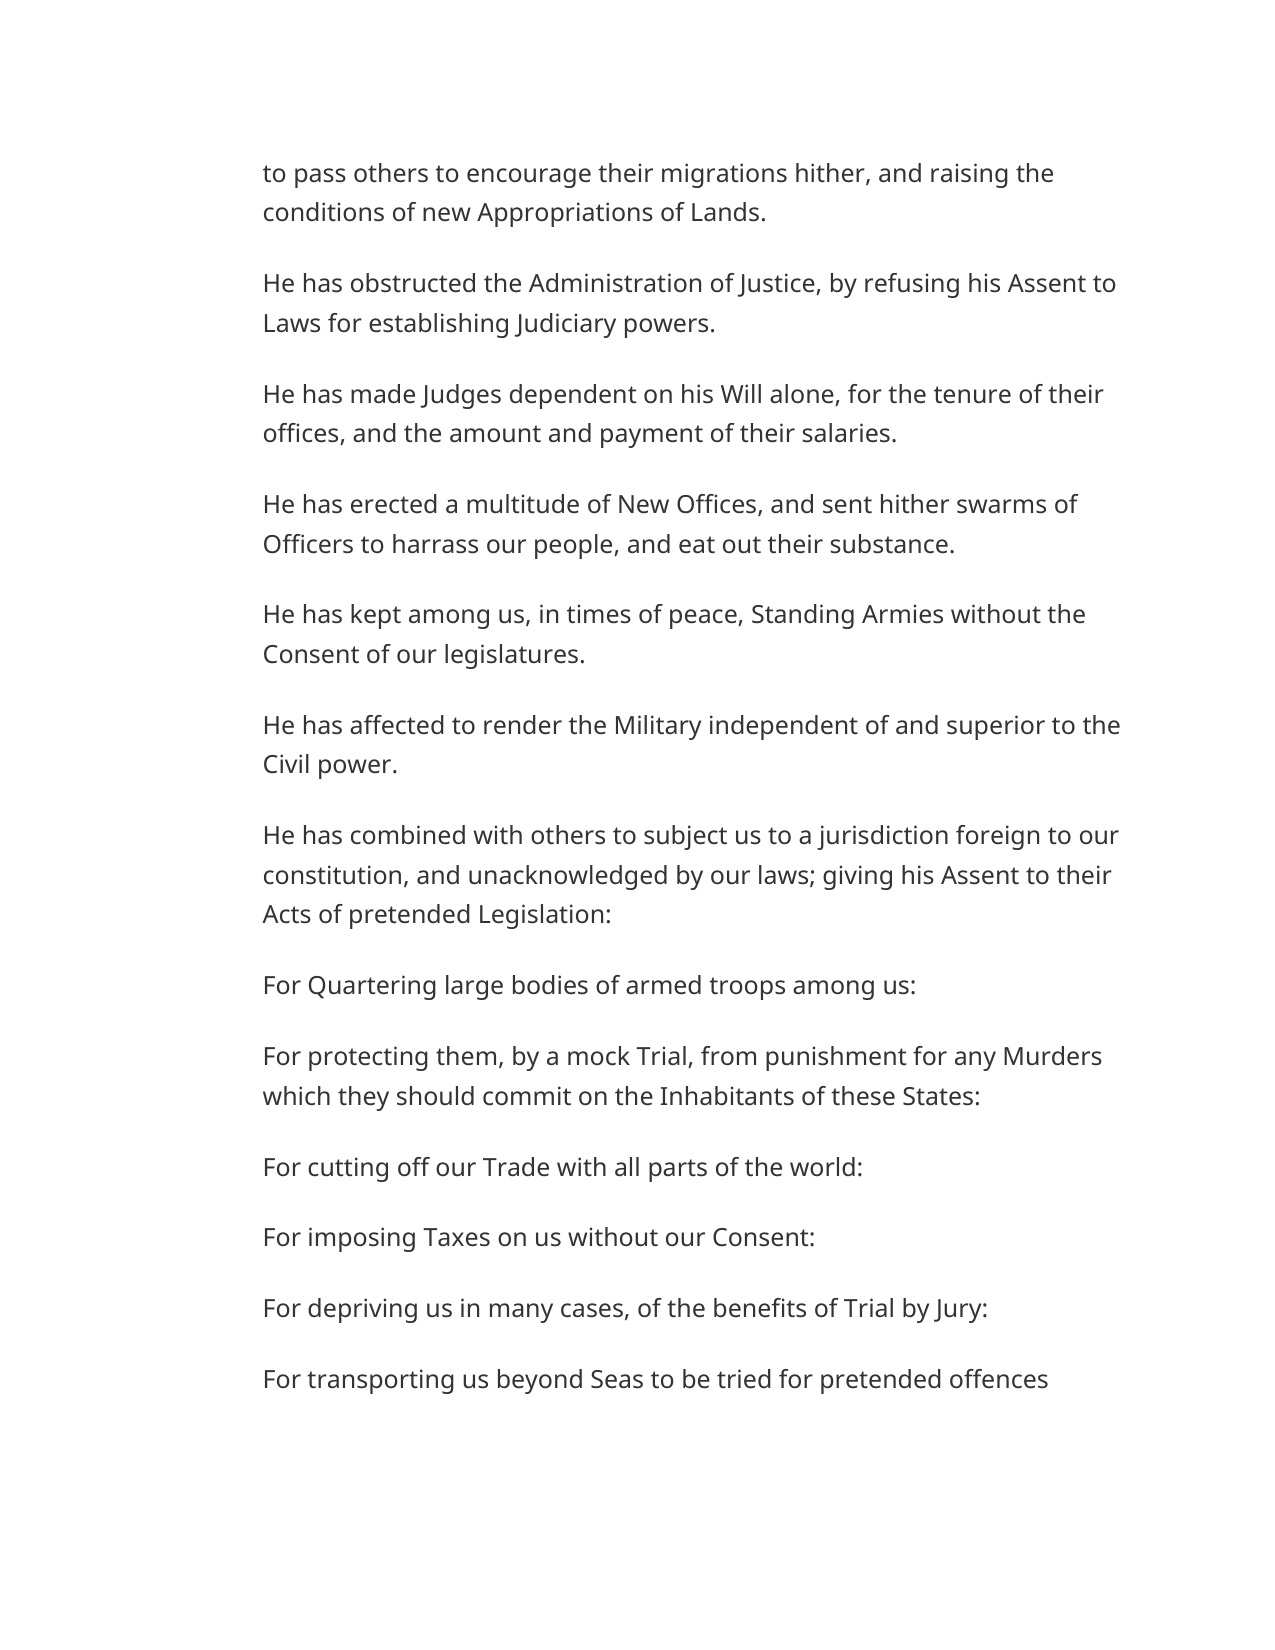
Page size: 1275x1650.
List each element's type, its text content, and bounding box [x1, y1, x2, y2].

text For depriving us in many cases, of the benefits of Trial by Jury: [262, 1285, 1125, 1325]
text For imposing Taxes on us without our Consent: [262, 1214, 1125, 1254]
text He has obstructed the Administration of Justice, by refusing his Assent to Laws for establishing Judiciary powers. [262, 260, 1125, 339]
text He has made Judges dependent on his Will alone, for the tenure of their offices, and the amount and payment of their salaries. [262, 371, 1125, 450]
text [262, 150, 1125, 229]
text He has erected a multitude of New Offices, and sent hither swarms of Officers to harrass our people, and eat out their substance. [262, 481, 1125, 560]
text For cutting off our Trade with all parts of the world: [262, 1144, 1125, 1183]
text He has kept among us, in times of peace, Standing Armies without the Consent of our legislatures. [262, 592, 1125, 671]
text He has affected to render the Military independent of and superior to the Civil power. [262, 702, 1125, 781]
text For Quartering large bodies of armed troops among us: [262, 962, 1125, 1002]
text For protecting them, by a mock Trial, from punishment for any Murders which they should commit on the Inhabitants of these States: [262, 1033, 1125, 1112]
text For transporting us beyond Seas to be tried for pretended offences [262, 1356, 1125, 1396]
text He has combined with others to subject us to a jurisdiction foreign to our constitution, and unacknowledged by our laws; giving his Assent to their Acts of pretended Legislation: [262, 812, 1125, 931]
